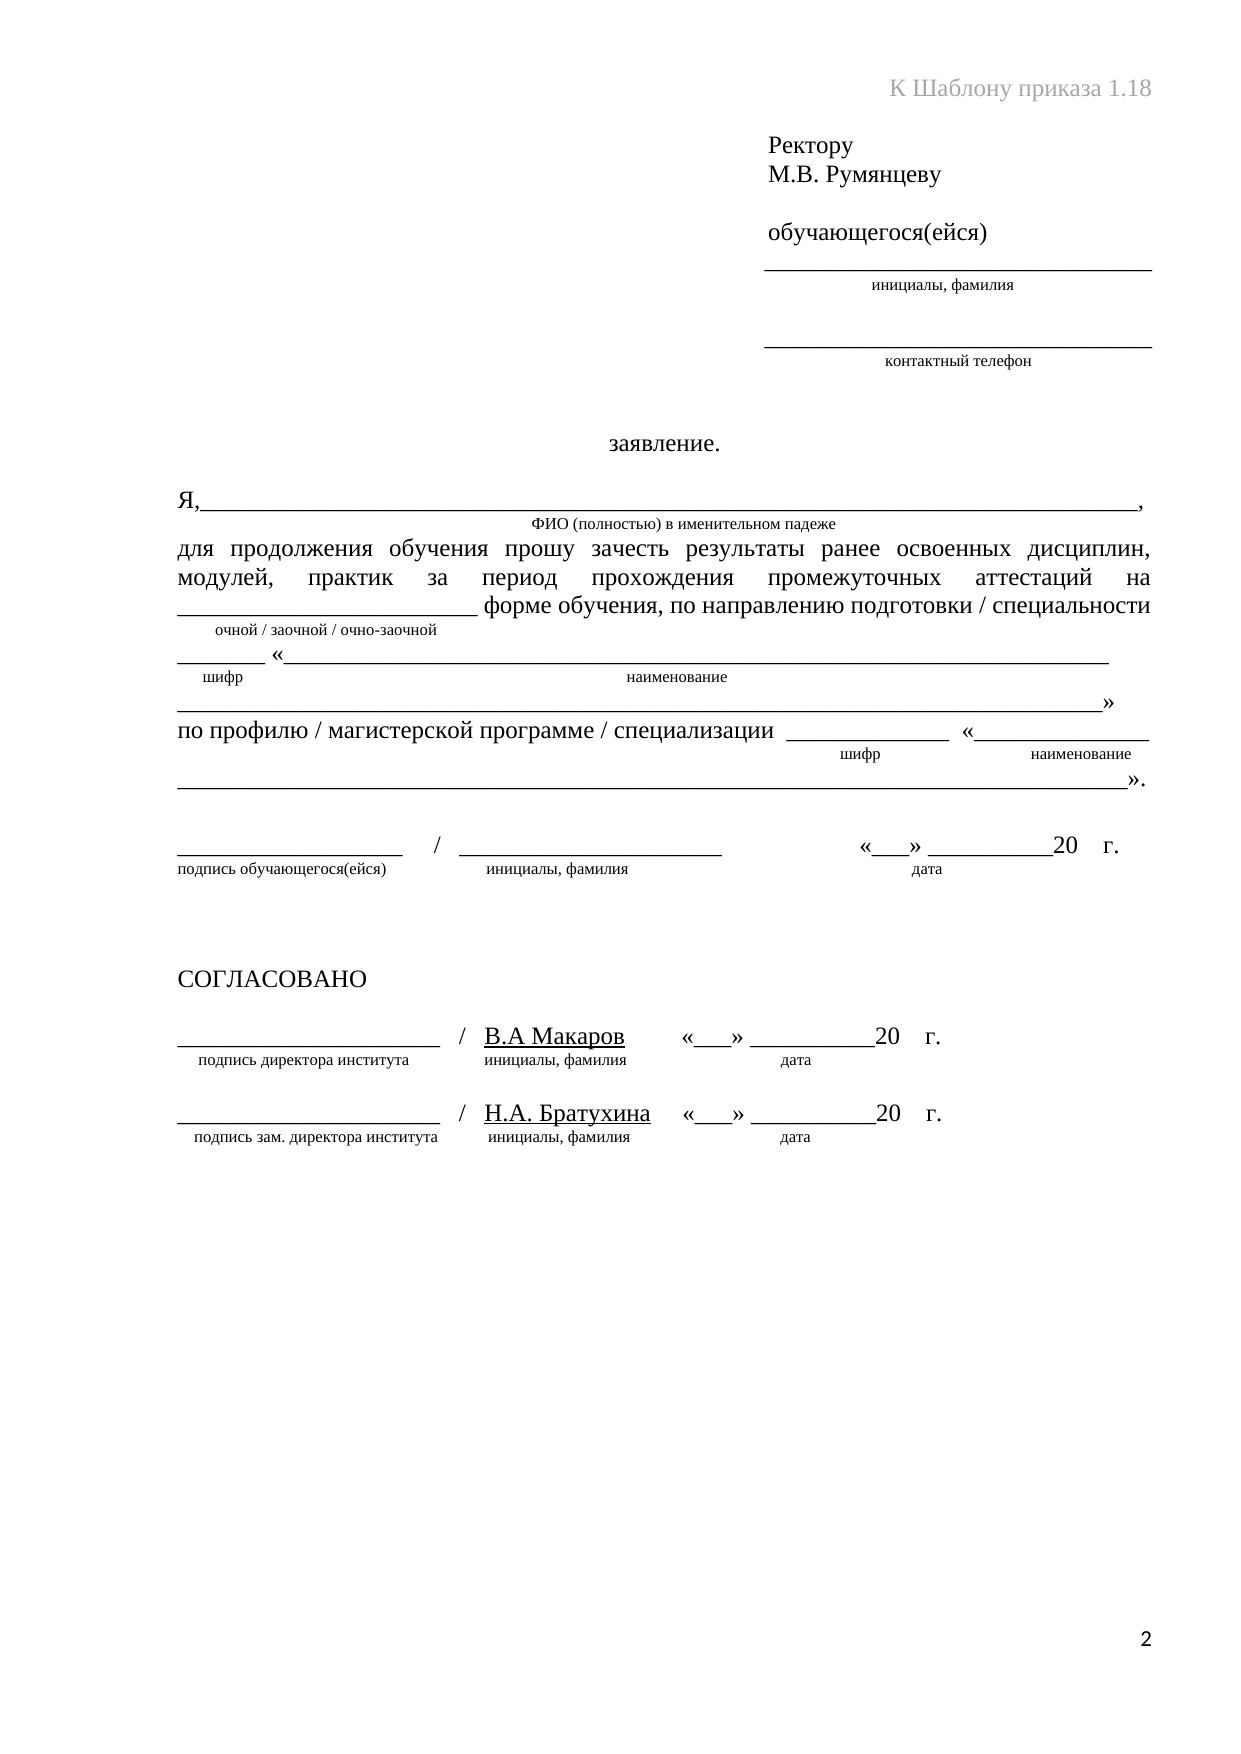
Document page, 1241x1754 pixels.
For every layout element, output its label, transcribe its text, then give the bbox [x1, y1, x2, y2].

text __________________ / _____________________ «___» __________20 г. [177, 830, 1152, 859]
text шифр наименование [177, 744, 1152, 763]
text ____________________________________________________________________________». [177, 763, 1152, 792]
text по профилю / магистерской программе / специализации _____________ «______________ [177, 715, 1152, 744]
text _____________________ / Н.А. Братухина «___» __________20 г. [177, 1098, 1152, 1127]
text для продолжения обучения прошу зачесть результаты ранее освоенных дисциплин, модулей, практик за период прохождения промежуточных аттестаций на ________________________ форме обучения, по направлению подготовки / специальности [177, 533, 1152, 619]
text очной / заочной / очно-заочной [177, 619, 1152, 638]
text подпись зам. директора института инициалы, фамилия дата [177, 1127, 1152, 1146]
text подпись обучающегося(ейся) инициалы, фамилия дата [177, 859, 1152, 878]
text СОГЛАСОВАНО [177, 964, 1152, 992]
text обучающегося(ейся) [768, 217, 1152, 246]
text _____________________ / В.А Макаров «___» __________20 г. [177, 1021, 1152, 1050]
text Я,___________________________________________________________________________, [177, 485, 1152, 514]
text подпись директора института инициалы, фамилия дата [177, 1050, 1152, 1069]
text _______________________________ [177, 246, 1152, 274]
text инициалы, фамилия [177, 274, 1152, 293]
text заявление. [177, 428, 1152, 456]
text ФИО (полностью) в именительном падеже [177, 514, 1152, 533]
text _______________________________ [177, 322, 1152, 351]
text _______ «__________________________________________________________________ [177, 638, 1152, 667]
text К Шаблону приказа 1.18 [177, 73, 1152, 102]
text контактный телефон [177, 351, 1152, 370]
text шифр наименование [177, 667, 1152, 686]
text М.В. Румянцеву [768, 159, 1152, 188]
text Ректору [768, 131, 1152, 159]
text __________________________________________________________________________» [177, 686, 1152, 715]
